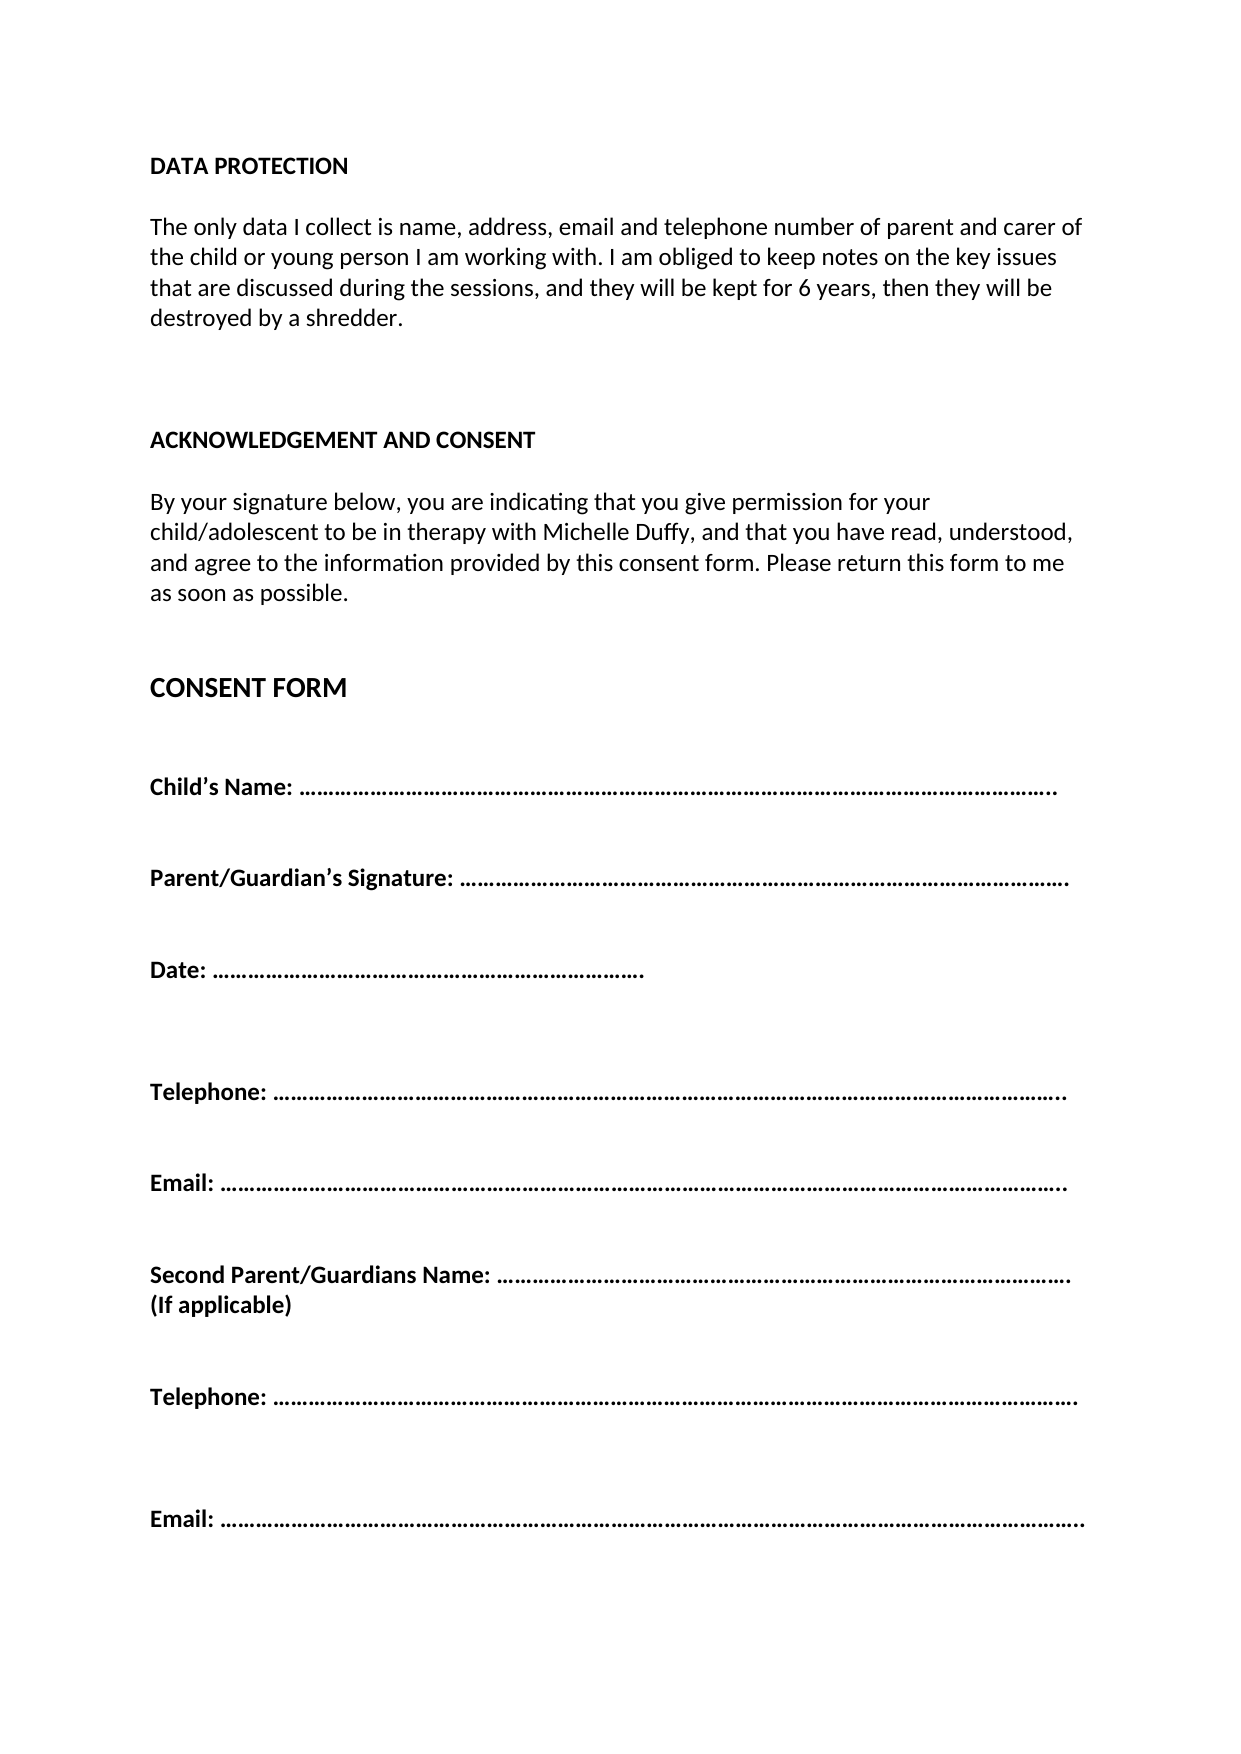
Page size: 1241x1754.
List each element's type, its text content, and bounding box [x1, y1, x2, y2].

text Email: ……………………………………………………………………………………………………………………………….. [150, 1503, 1090, 1534]
text Telephone: ………………………………………………………………………………………………………………………. [150, 1381, 1090, 1412]
text Email: …………………………………………………………………………………………………………………………….. [150, 1167, 1090, 1198]
text Parent/Guardian’s Signature: …………………………………………………………………………………………. [150, 862, 1090, 893]
text (If applicable) [150, 1289, 1090, 1320]
text ACKNOWLEDGEMENT AND CONSENT [150, 425, 1090, 455]
text DATA PROTECTION [150, 150, 1090, 181]
text Child’s Name: ……………………………………………………………………………………………………………….. [150, 771, 1090, 801]
text The only data I collect is name, address, email and telephone number of parent and carer of the child or young person I am working with. I am obliged to keep notes on the key issues that are discussed during the sessions, and they will be kept for 6 years, then they will be destroyed by a shredder. [150, 211, 1090, 333]
text Telephone: …………………………………………………………………………………………………………………….. [150, 1076, 1090, 1106]
text Second Parent/Guardians Name: ……………………………………………………………………………………. [150, 1259, 1090, 1289]
text By your signature below, you are indicating that you give permission for your child/adolescent to be in therapy with Michelle Duffy, and that you have read, understood, and agree to the information provided by this consent form. Please return this form to me as soon as possible. [150, 486, 1090, 608]
text Date: ………………………………………………………………. [150, 954, 1090, 984]
text CONSENT FORM [150, 669, 1090, 704]
